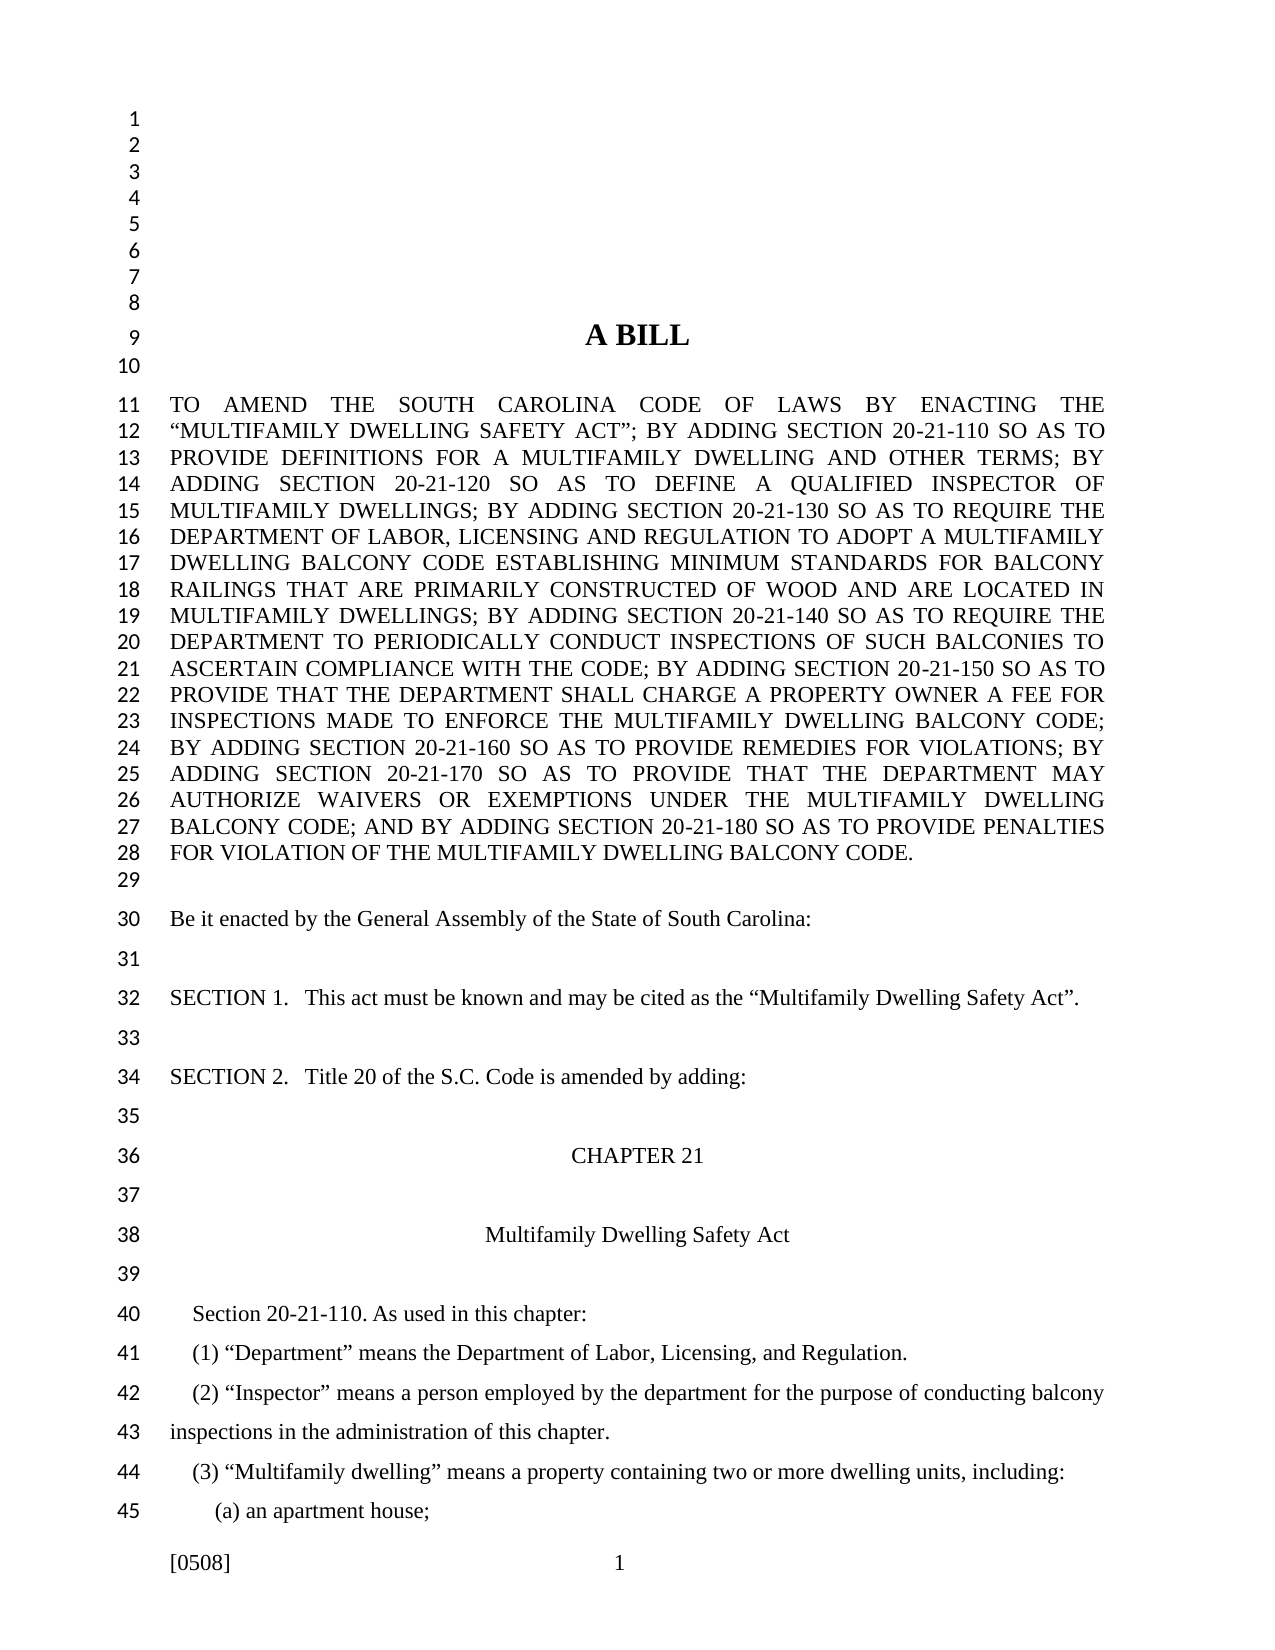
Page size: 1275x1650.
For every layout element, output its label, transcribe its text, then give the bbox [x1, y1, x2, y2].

text (1) “Department” means the Department of Labor, Licensing, and Regulation. [169, 1339, 1106, 1366]
text (3) “Multifamily dwelling” means a property containing two or more dwelling units, including: [169, 1458, 1106, 1484]
text SECTION 1. This act must be known and may be cited as the “Multifamily Dwelling Safety Act”. [169, 984, 1106, 1010]
text Multifamily Dwelling Safety Act [169, 1221, 1106, 1247]
text A bill [169, 316, 1106, 352]
text SECTION 2. Title 20 of the S.C. Code is amended by adding: [169, 1063, 1106, 1089]
text (a) an apartment house; [169, 1497, 1106, 1524]
text Section 20-21-110. As used in this chapter: [169, 1300, 1106, 1326]
text CHAPTER 21 [169, 1142, 1106, 1168]
text (2) “Inspector” means a person employed by the department for the purpose of conducting balcony inspections in the administration of this chapter. [169, 1379, 1106, 1445]
text Be it enacted by the General Assembly of the State of South Carolina: [169, 905, 1106, 931]
